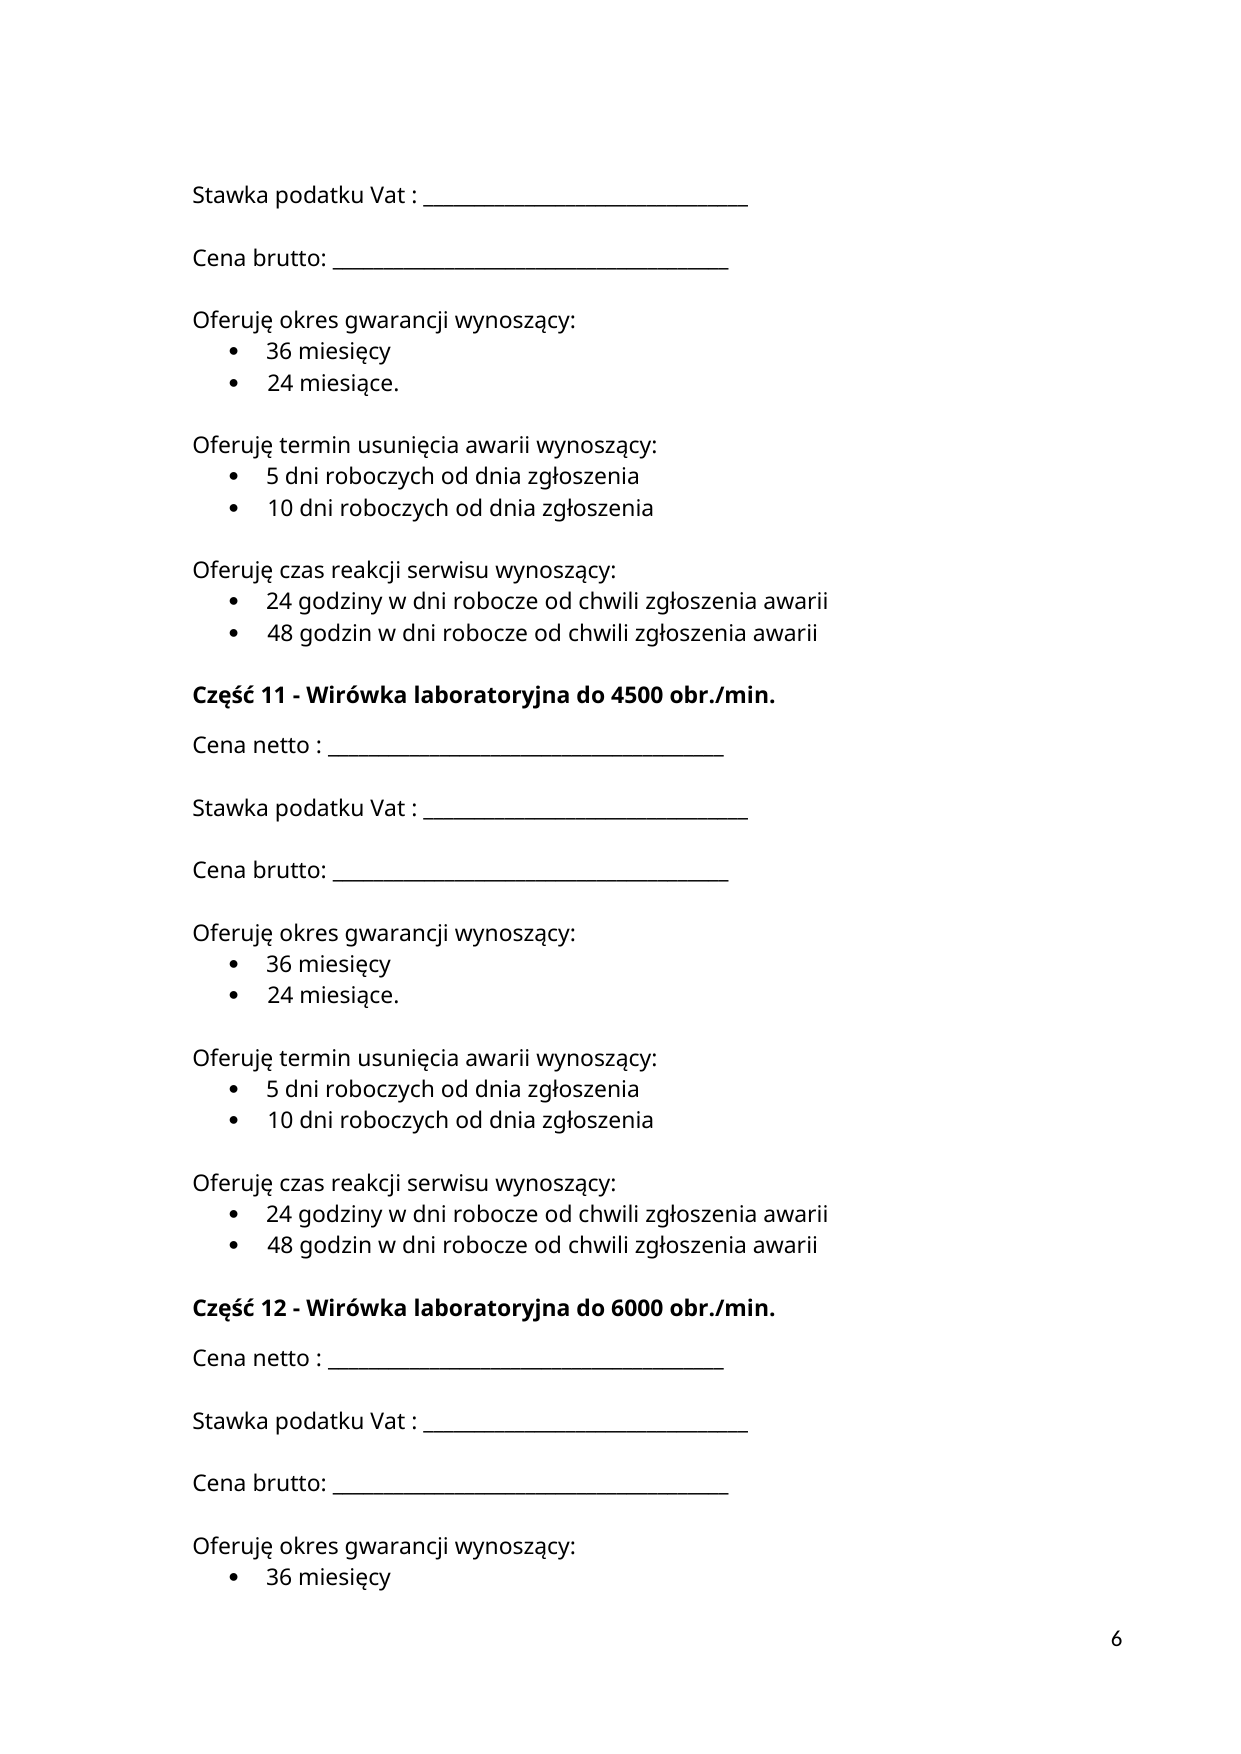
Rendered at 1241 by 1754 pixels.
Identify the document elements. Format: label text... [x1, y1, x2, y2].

list 48 godzin w dni robocze od chwili zgłoszenia awarii [229, 616, 1122, 648]
text Cena brutto: _______________________________________ [192, 854, 1122, 886]
list 5 dni roboczych od dnia zgłoszenia [229, 1073, 1122, 1104]
text Cena netto : _______________________________________ [192, 729, 1122, 761]
list 10 dni roboczych od dnia zgłoszenia [229, 1104, 1122, 1136]
text Oferuję termin usunięcia awarii wynoszący: [192, 1042, 1122, 1073]
text Oferuję termin usunięcia awarii wynoszący: [192, 429, 1122, 460]
text Stawka podatku Vat : ________________________________ [192, 179, 1122, 210]
text Cena brutto: _______________________________________ [192, 1467, 1122, 1498]
text Oferuję okres gwarancji wynoszący: [192, 1530, 1122, 1561]
text Część 12 - Wirówka laboratoryjna do 6000 obr./min. [148, 1292, 1122, 1323]
text Stawka podatku Vat : ________________________________ [192, 1405, 1122, 1436]
list 10 dni roboczych od dnia zgłoszenia [229, 491, 1122, 523]
text Stawka podatku Vat : ________________________________ [192, 792, 1122, 823]
list 36 miesięcy [229, 948, 1122, 979]
list 5 dni roboczych od dnia zgłoszenia [229, 460, 1122, 491]
text Cena netto : _______________________________________ [192, 1342, 1122, 1373]
list 24 miesiące. [229, 366, 1122, 398]
list 24 miesiące. [229, 979, 1122, 1011]
text Oferuję czas reakcji serwisu wynoszący: [192, 1167, 1122, 1198]
list 36 miesięcy [229, 1561, 1122, 1592]
text Część 11 - Wirówka laboratoryjna do 4500 obr./min. [148, 679, 1122, 710]
list 24 godziny w dni robocze od chwili zgłoszenia awarii [229, 1198, 1122, 1229]
text Oferuję okres gwarancji wynoszący: [192, 304, 1122, 335]
list 48 godzin w dni robocze od chwili zgłoszenia awarii [229, 1229, 1122, 1261]
text Oferuję okres gwarancji wynoszący: [192, 917, 1122, 948]
text Oferuję czas reakcji serwisu wynoszący: [192, 554, 1122, 585]
text Cena brutto: _______________________________________ [192, 241, 1122, 273]
list 36 miesięcy [229, 335, 1122, 366]
list 24 godziny w dni robocze od chwili zgłoszenia awarii [229, 585, 1122, 616]
